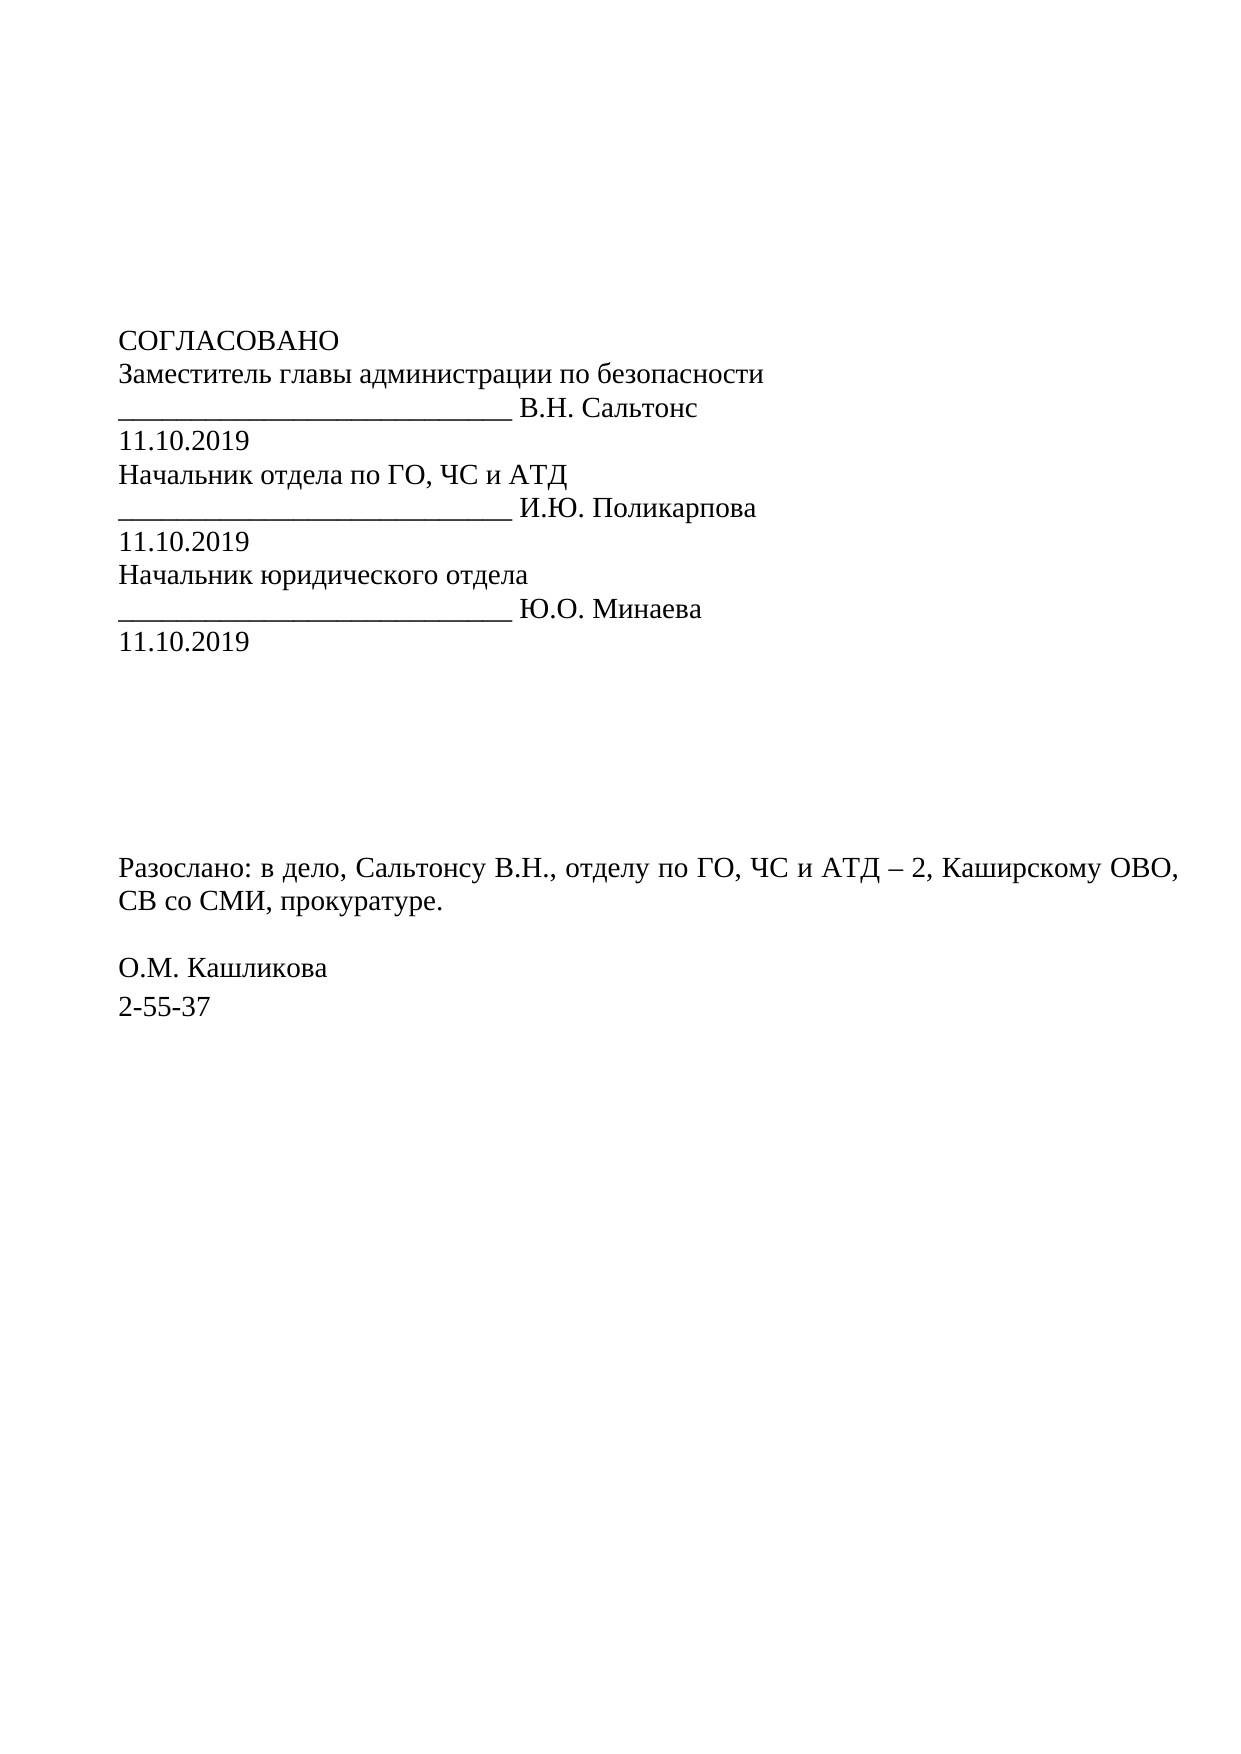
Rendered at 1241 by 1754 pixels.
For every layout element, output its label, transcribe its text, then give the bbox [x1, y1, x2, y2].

text Начальник юридического отдела [118, 557, 1181, 591]
text ___________________________ И.Ю. Поликарпова [118, 490, 1181, 524]
text 11.10.2019 [118, 524, 1181, 557]
text Заместитель главы администрации по безопасности [118, 356, 1181, 390]
text О.М. Кашликова [118, 950, 1181, 984]
text ___________________________ В.Н. Сальтонс [118, 390, 1181, 423]
text ___________________________ Ю.О. Минаева [118, 591, 1181, 624]
text 11.10.2019 [118, 624, 1181, 658]
text 2-55-37 [118, 989, 1181, 1022]
text Начальник отдела по ГО, ЧС и АТД [118, 457, 1181, 490]
text СОГЛАСОВАНО [118, 323, 1181, 356]
text 11.10.2019 [118, 423, 1181, 457]
text Разослано: в дело, Сальтонсу В.Н., отделу по ГО, ЧС и АТД – 2, Каширскому ОВО, СВ со СМИ, прокуратуре. [118, 850, 1181, 917]
